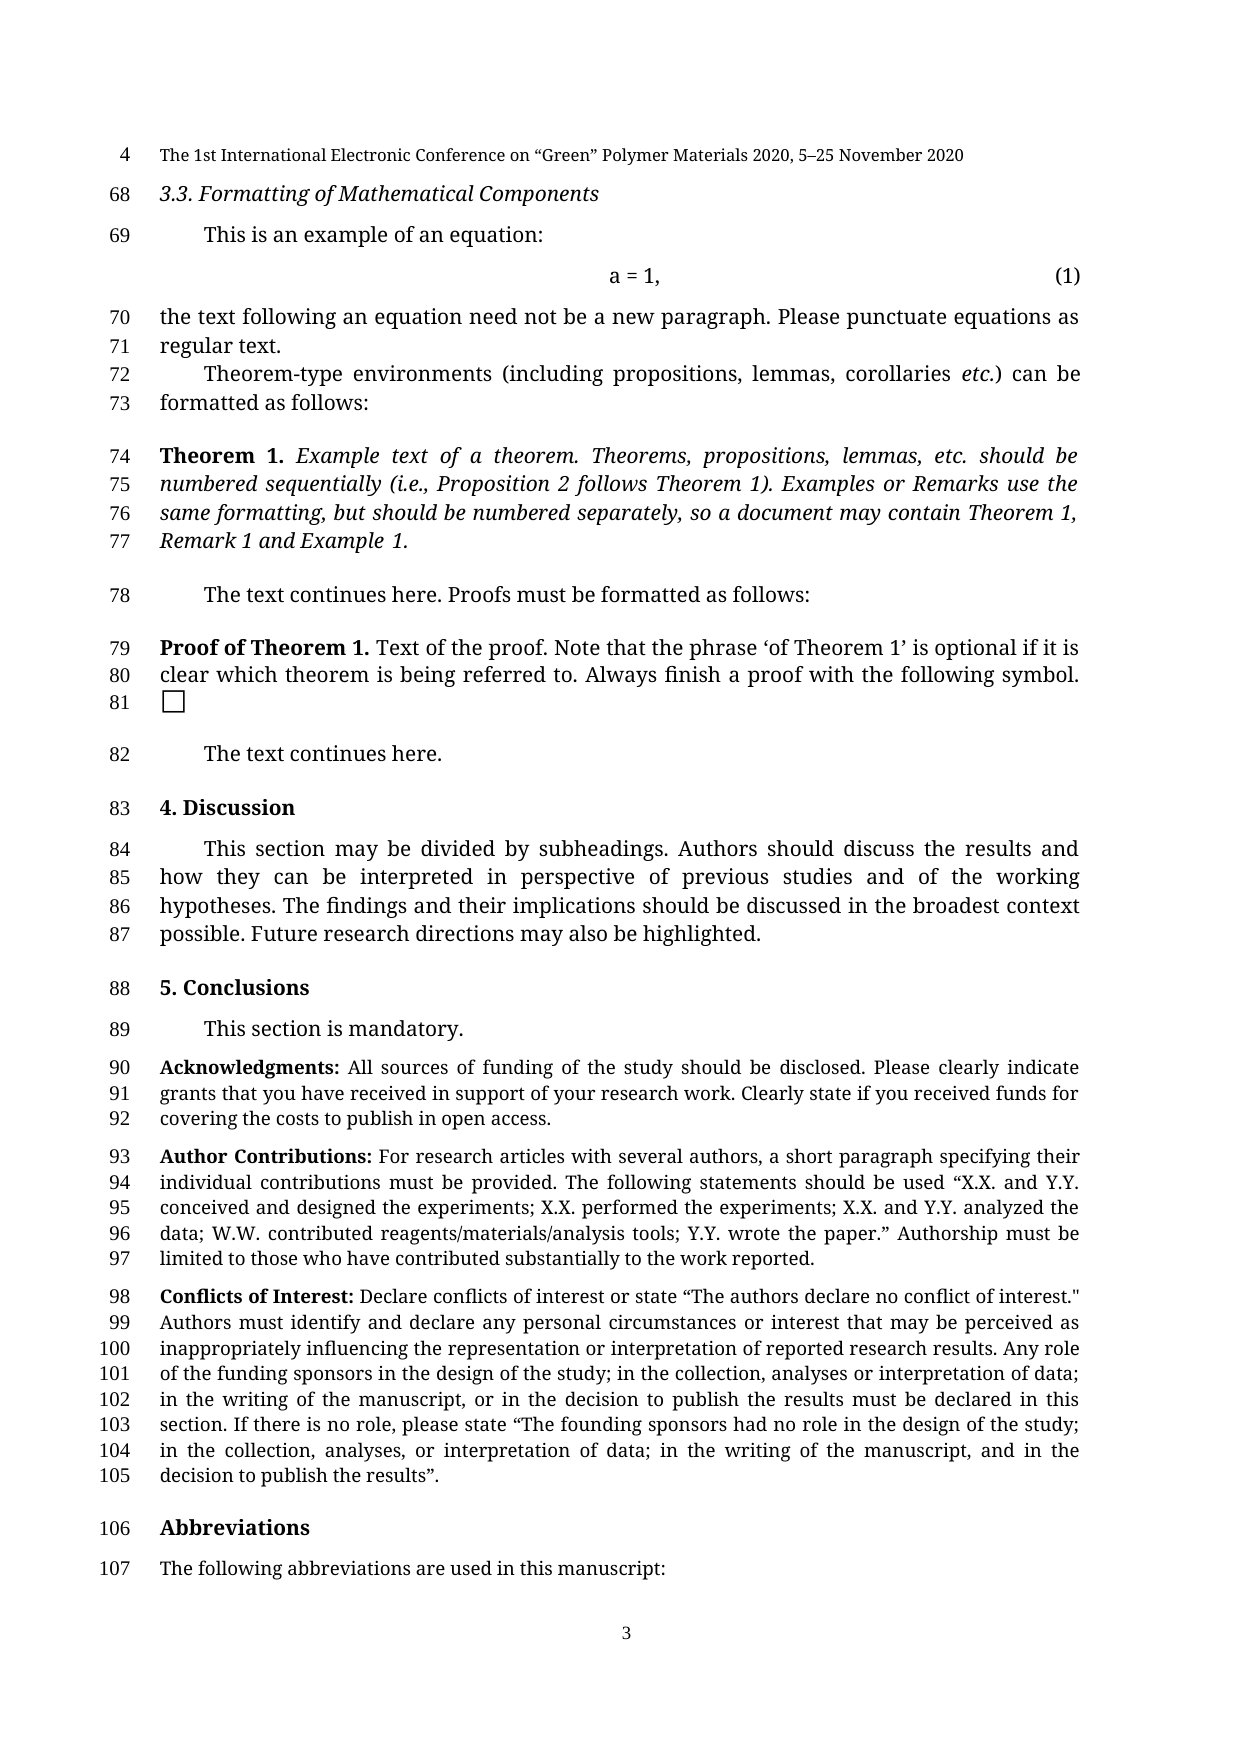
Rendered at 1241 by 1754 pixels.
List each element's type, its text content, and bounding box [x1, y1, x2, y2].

subtitle 4. Discussion [159, 793, 1081, 821]
table_header a = 1, [160, 249, 1035, 302]
list The following abbreviations are used in this manuscript: [159, 1554, 1081, 1581]
text The text continues here. Proofs must be formatted as follows: [159, 580, 1081, 608]
text This section is mandatory. [159, 1014, 1081, 1042]
text This is an example of an equation: [159, 221, 1081, 249]
text Theorem-type environments (including propositions, lemmas, corollaries etc.) can be formatted as follows: [159, 359, 1081, 416]
text Conflicts of Interest: Declare conflicts of interest or state “The authors declare no conflict of interest." Authors must identify and declare any personal circumstances or interest that may be perceived as inappropriately influencing the representation or interpretation of reported research results. Any role of the funding sponsors in the design of the study; in the collection, analyses or interpretation of data; in the writing of the manuscript, or in the decision to publish the results must be declared in this section. If there is no role, please state “The founding sponsors had no role in the design of the study; in the collection, analyses, or interpretation of data; in the writing of the manuscript, and in the decision to publish the results”. [159, 1284, 1081, 1488]
text This section may be divided by subheadings. Authors should discuss the results and how they can be interpreted in perspective of previous studies and of the working hypotheses. The findings and their implications should be discussed in the broadest context possible. Future research directions may also be highlighted. [159, 834, 1081, 948]
table_header (1) [1035, 249, 1081, 302]
text The text continues here. [159, 739, 1081, 768]
subtitle 3.3. Formatting of Mathematical Components [159, 179, 1081, 208]
subtitle Abbreviations [159, 1513, 1081, 1541]
text Author Contributions: For research articles with several authors, a short paragraph specifying their individual contributions must be provided. The following statements should be used “X.X. and Y.Y. conceived and designed the experiments; X.X. performed the experiments; X.X. and Y.Y. analyzed the data; W.W. contributed reagents/materials/analysis tools; Y.Y. wrote the paper.” Authorship must be limited to those who have contributed substantially to the work reported. [159, 1144, 1081, 1271]
text Theorem 1. Example text of a theorem. Theorems, propositions, lemmas, etc. should be numbered sequentially (i.e., Proposition 2 follows Theorem 1). Examples or Remarks use the same formatting, but should be numbered separately, so a document may contain Theorem 1, Remark 1 and Example 1. [159, 441, 1081, 555]
text Acknowledgments: All sources of funding of the study should be disclosed. Please clearly indicate grants that you have received in support of your research work. Clearly state if you received funds for covering the costs to publish in open access. [159, 1054, 1081, 1131]
text the text following an equation need not be a new paragraph. Please punctuate equations as regular text. [159, 302, 1081, 359]
text Proof of Theorem 1. Text of the proof. Note that the phrase ‘of Theorem 1’ is optional if it is clear which theorem is being referred to. Always finish a proof with the following symbol. □ [159, 633, 1081, 714]
subtitle 5. Conclusions [159, 973, 1081, 1001]
